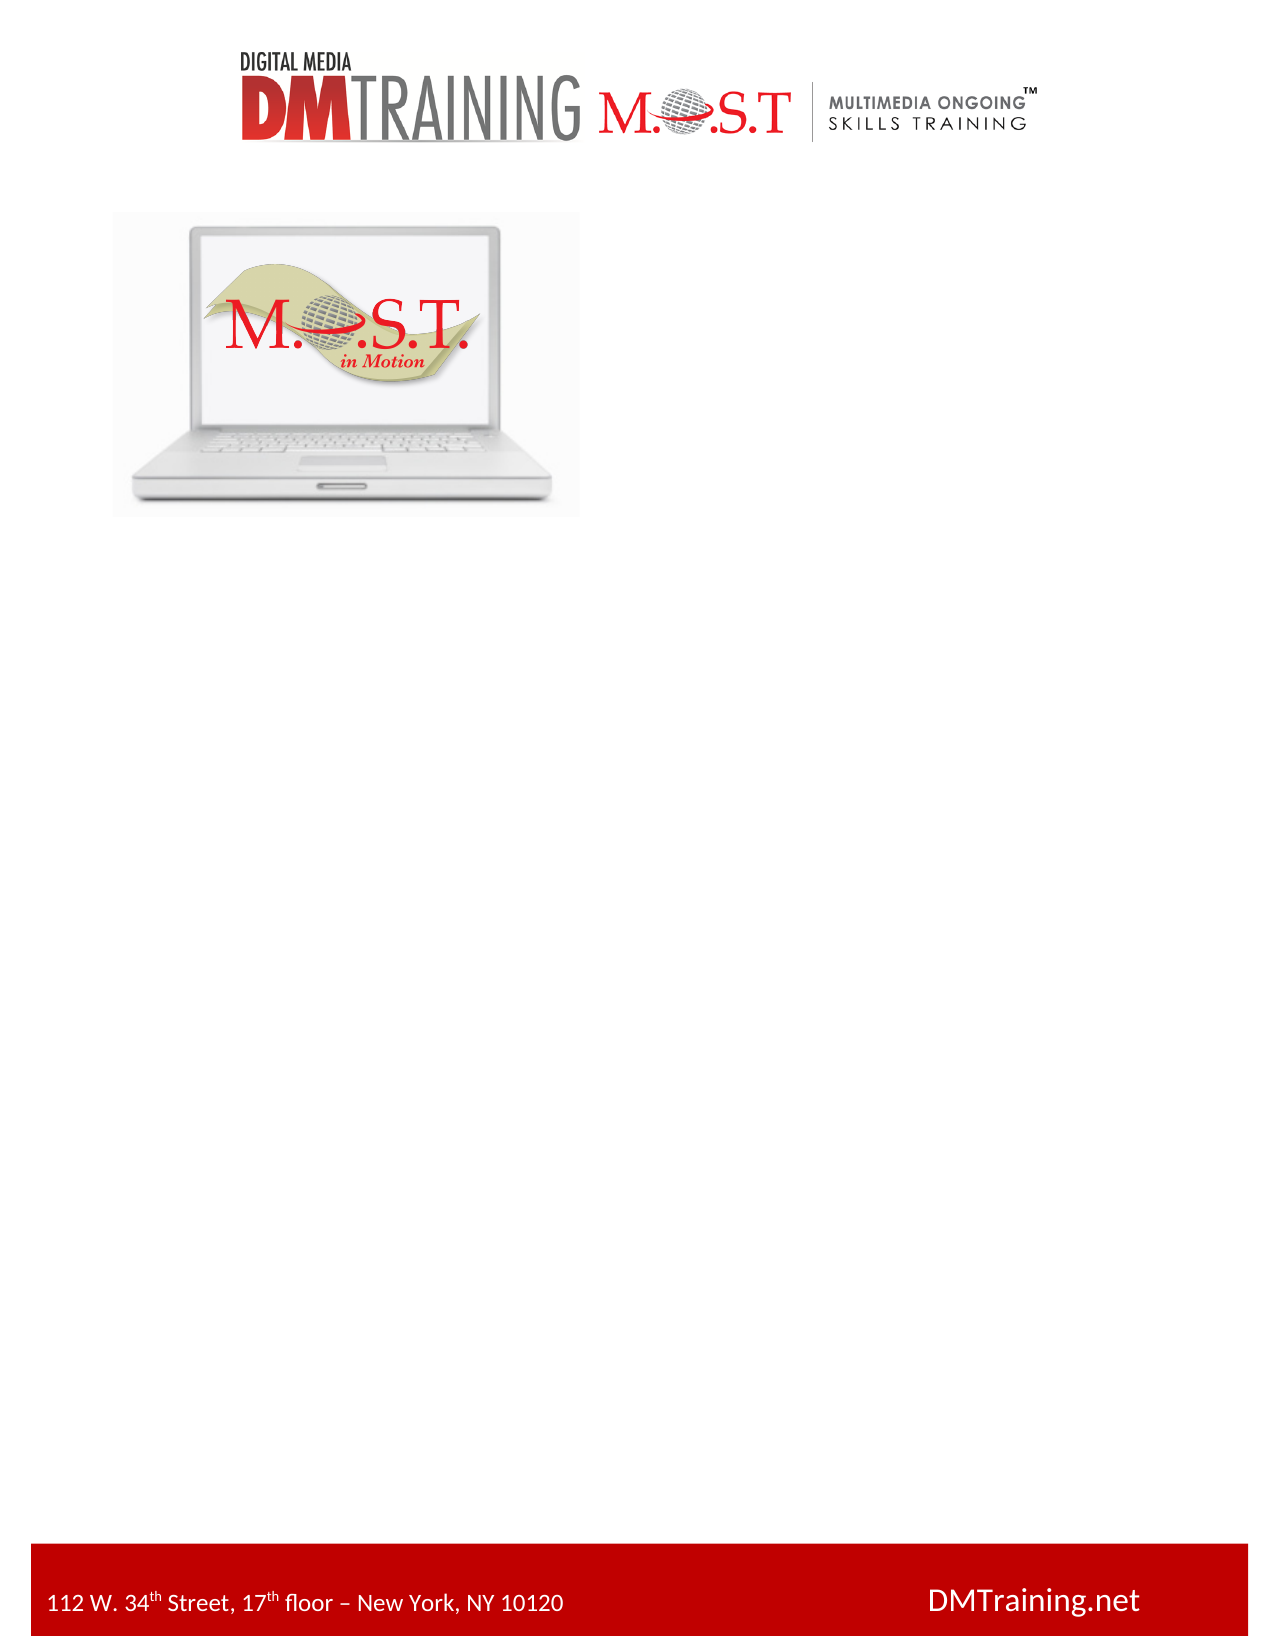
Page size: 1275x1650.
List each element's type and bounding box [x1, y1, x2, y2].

picture [223, 45, 1052, 155]
picture [112, 212, 580, 517]
